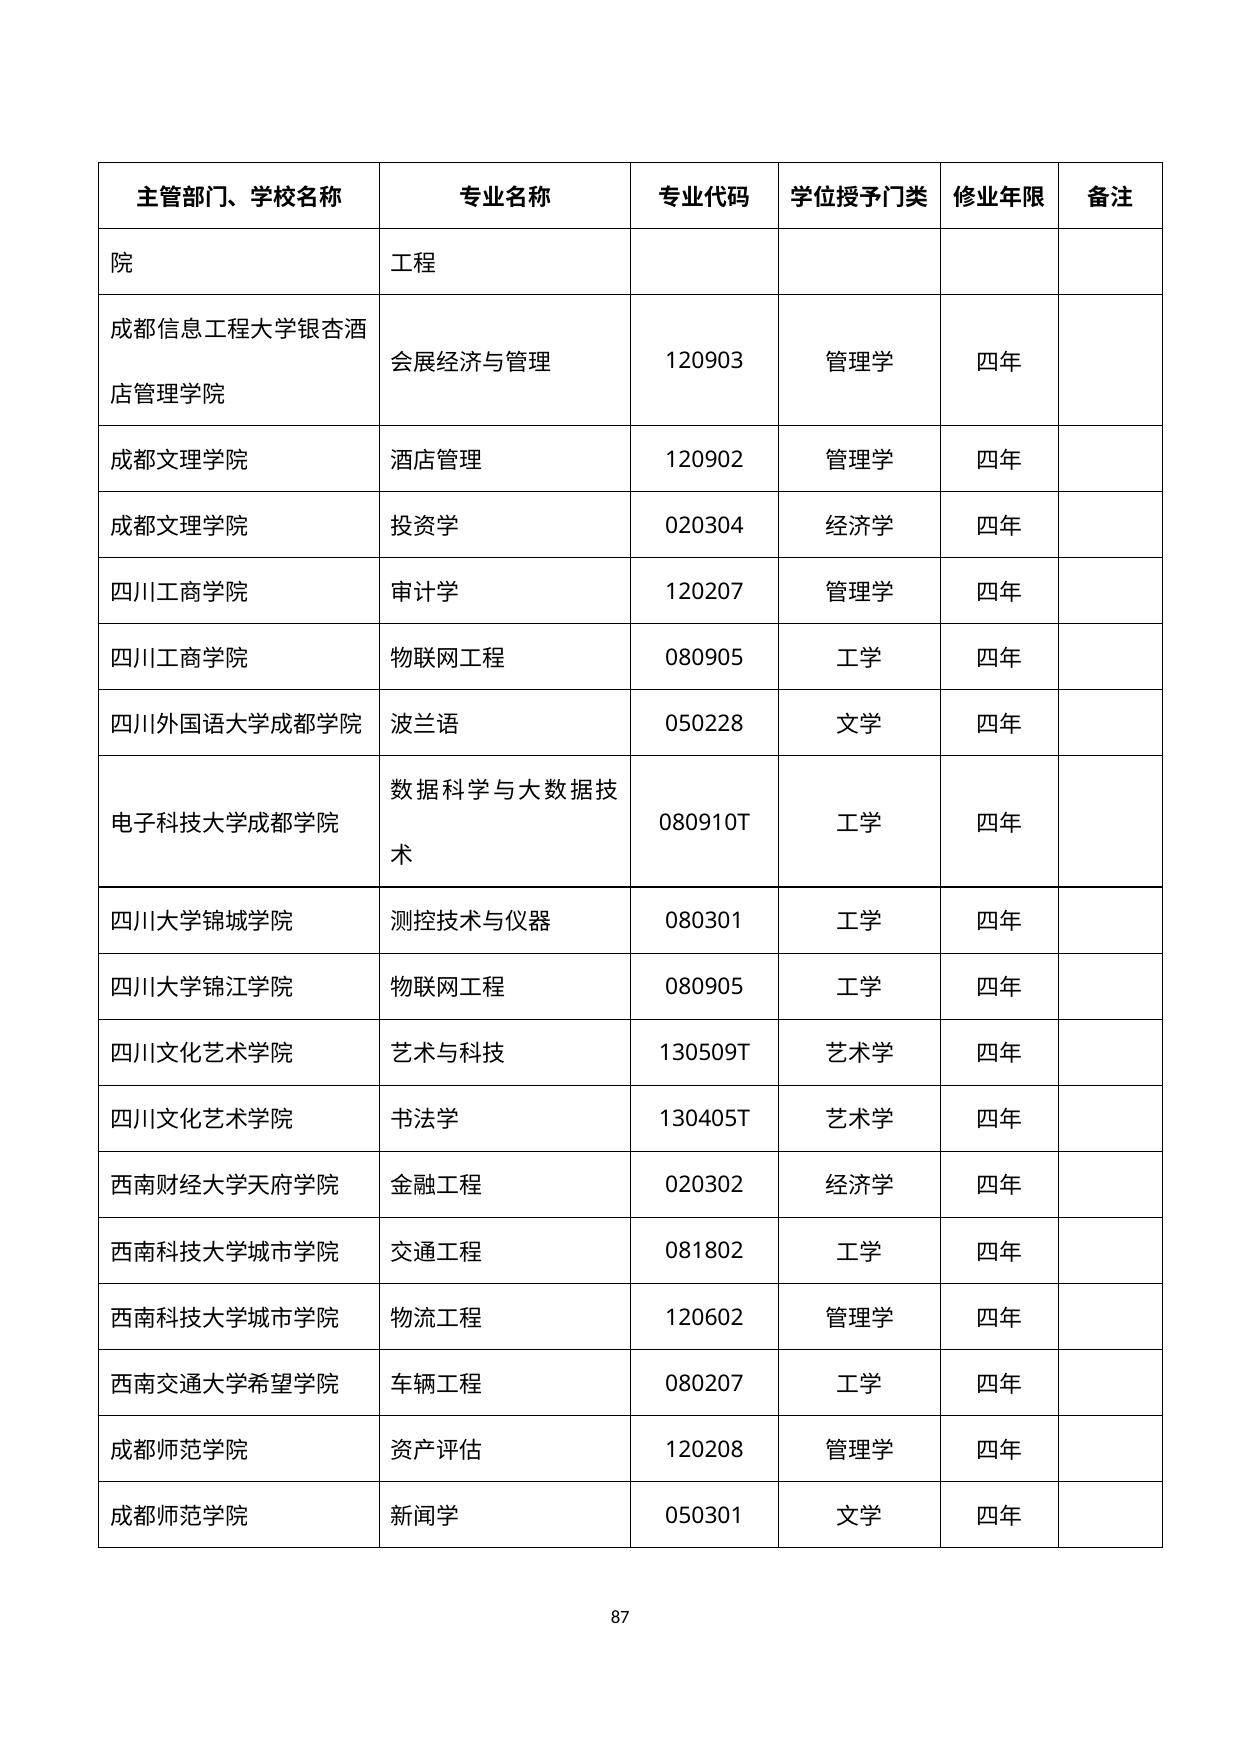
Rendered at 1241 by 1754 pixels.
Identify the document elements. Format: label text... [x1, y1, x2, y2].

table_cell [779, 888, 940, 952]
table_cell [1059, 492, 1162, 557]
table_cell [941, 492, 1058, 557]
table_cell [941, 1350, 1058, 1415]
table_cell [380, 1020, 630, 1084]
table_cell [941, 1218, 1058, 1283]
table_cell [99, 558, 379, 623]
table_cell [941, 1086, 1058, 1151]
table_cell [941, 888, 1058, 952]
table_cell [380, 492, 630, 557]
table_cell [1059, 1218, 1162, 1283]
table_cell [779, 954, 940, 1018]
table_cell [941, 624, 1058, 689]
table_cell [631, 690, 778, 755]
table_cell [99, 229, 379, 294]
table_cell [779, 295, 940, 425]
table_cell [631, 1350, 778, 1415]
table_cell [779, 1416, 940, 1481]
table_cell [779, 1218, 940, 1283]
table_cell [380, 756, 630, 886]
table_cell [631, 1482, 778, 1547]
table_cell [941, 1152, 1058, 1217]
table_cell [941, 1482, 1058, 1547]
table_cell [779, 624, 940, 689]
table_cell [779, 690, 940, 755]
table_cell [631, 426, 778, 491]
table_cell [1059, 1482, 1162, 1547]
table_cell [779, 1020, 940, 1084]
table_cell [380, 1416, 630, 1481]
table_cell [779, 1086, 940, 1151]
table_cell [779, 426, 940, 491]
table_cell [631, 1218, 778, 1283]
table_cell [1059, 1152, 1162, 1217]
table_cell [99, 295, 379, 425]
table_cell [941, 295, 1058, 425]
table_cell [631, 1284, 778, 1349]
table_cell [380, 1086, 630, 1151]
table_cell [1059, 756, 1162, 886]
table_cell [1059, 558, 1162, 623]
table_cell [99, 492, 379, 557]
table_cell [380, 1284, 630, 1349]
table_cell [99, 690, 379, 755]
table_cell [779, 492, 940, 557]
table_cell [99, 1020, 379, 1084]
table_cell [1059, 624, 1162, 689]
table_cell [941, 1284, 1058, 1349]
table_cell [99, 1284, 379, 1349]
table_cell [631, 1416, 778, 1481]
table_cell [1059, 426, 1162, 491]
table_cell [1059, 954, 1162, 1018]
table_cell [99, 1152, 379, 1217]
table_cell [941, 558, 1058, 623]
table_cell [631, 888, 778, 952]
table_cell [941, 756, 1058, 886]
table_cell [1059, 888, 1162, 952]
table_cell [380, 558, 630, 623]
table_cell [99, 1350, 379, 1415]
table_header 修业年限 [941, 163, 1058, 228]
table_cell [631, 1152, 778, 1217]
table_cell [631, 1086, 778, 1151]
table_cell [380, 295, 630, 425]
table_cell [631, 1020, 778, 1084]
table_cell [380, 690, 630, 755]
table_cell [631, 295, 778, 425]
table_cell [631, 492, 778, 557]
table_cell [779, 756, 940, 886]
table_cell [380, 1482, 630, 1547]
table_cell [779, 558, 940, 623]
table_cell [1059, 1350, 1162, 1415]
table_header 专业名称 [380, 163, 630, 228]
table_header 学位授予门类 [779, 163, 940, 228]
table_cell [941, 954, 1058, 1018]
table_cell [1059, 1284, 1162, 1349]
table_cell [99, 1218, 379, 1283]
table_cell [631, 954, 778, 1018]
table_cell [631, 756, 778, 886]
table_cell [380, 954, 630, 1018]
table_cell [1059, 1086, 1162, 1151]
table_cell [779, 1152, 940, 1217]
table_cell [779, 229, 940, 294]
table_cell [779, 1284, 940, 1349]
table_header 专业代码 [631, 163, 778, 228]
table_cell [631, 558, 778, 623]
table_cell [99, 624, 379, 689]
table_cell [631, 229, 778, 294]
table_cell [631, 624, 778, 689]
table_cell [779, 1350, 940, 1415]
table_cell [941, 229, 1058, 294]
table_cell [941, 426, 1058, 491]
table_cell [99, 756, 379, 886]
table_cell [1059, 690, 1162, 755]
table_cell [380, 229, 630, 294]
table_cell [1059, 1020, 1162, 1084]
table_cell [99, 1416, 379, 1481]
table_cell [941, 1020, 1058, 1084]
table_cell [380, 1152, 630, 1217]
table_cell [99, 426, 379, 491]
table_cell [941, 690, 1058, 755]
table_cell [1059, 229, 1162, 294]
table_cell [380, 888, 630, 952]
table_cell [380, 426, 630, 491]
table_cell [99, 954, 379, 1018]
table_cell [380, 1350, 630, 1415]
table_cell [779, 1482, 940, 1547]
table_header 主管部门、学校名称 [99, 163, 379, 228]
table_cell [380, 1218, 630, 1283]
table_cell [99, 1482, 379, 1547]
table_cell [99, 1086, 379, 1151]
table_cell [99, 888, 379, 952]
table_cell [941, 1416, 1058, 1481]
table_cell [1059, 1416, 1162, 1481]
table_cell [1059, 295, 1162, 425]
table_header 备注 [1059, 163, 1162, 228]
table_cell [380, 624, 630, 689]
